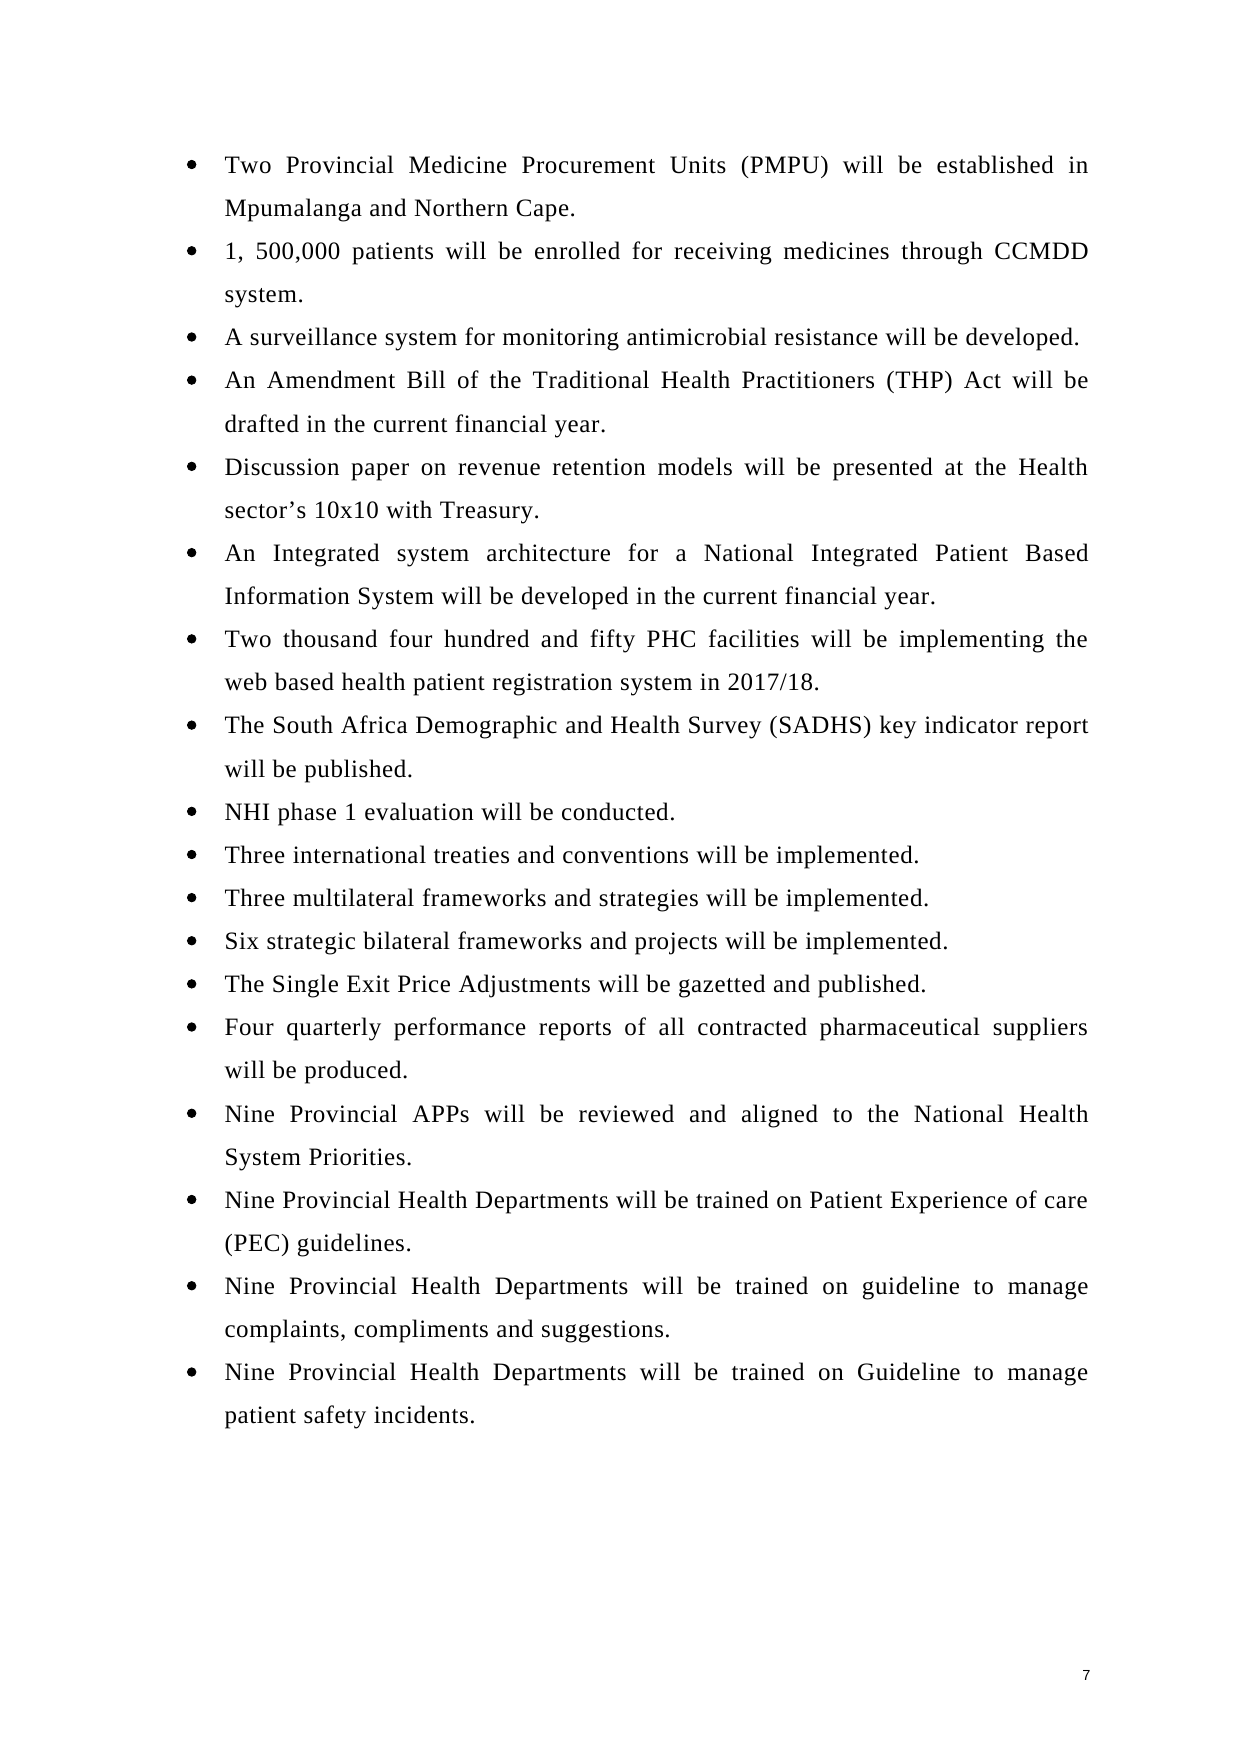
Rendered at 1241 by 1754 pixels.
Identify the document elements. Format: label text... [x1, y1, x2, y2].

list The Single Exit Price Adjustments will be gazetted and published. [187, 969, 1090, 998]
list Nine Provincial Health Departments will be trained on Guideline to manage patient safety incidents. [187, 1357, 1090, 1429]
list An Integrated system architecture for a National Integrated Patient Based Information System will be developed in the current financial year. [187, 538, 1090, 610]
list Nine Provincial APPs will be reviewed and aligned to the National Health System Priorities. [187, 1099, 1090, 1171]
list Six strategic bilateral frameworks and projects will be implemented. [187, 926, 1090, 955]
list Four quarterly performance reports of all contracted pharmaceutical suppliers will be produced. [187, 1012, 1090, 1084]
list Three international treaties and conventions will be implemented. [187, 840, 1090, 869]
list NHI phase 1 evaluation will be conducted. [187, 797, 1090, 826]
list Discussion paper on revenue retention models will be presented at the Health sector’s 10x10 with Treasury. [187, 452, 1090, 524]
list An Amendment Bill of the Traditional Health Practitioners (THP) Act will be drafted in the current financial year. [187, 366, 1090, 437]
list Two thousand four hundred and fifty PHC facilities will be implementing the web based health patient registration system in 2017/18. [187, 624, 1090, 696]
list Nine Provincial Health Departments will be trained on guideline to manage complaints, compliments and suggestions. [187, 1271, 1090, 1343]
list Two Provincial Medicine Procurement Units (PMPU) will be established in Mpumalanga and Northern Cape. [187, 150, 1090, 222]
list 1, 500,000 patients will be enrolled for receiving medicines through CCMDD system. [187, 236, 1090, 308]
list The South Africa Demographic and Health Survey (SADHS) key indicator report will be published. [187, 711, 1090, 782]
list Three multilateral frameworks and strategies will be implemented. [187, 883, 1090, 912]
list Nine Provincial Health Departments will be trained on Patient Experience of care (PEC) guidelines. [187, 1185, 1090, 1257]
list A surveillance system for monitoring antimicrobial resistance will be developed. [187, 322, 1090, 351]
